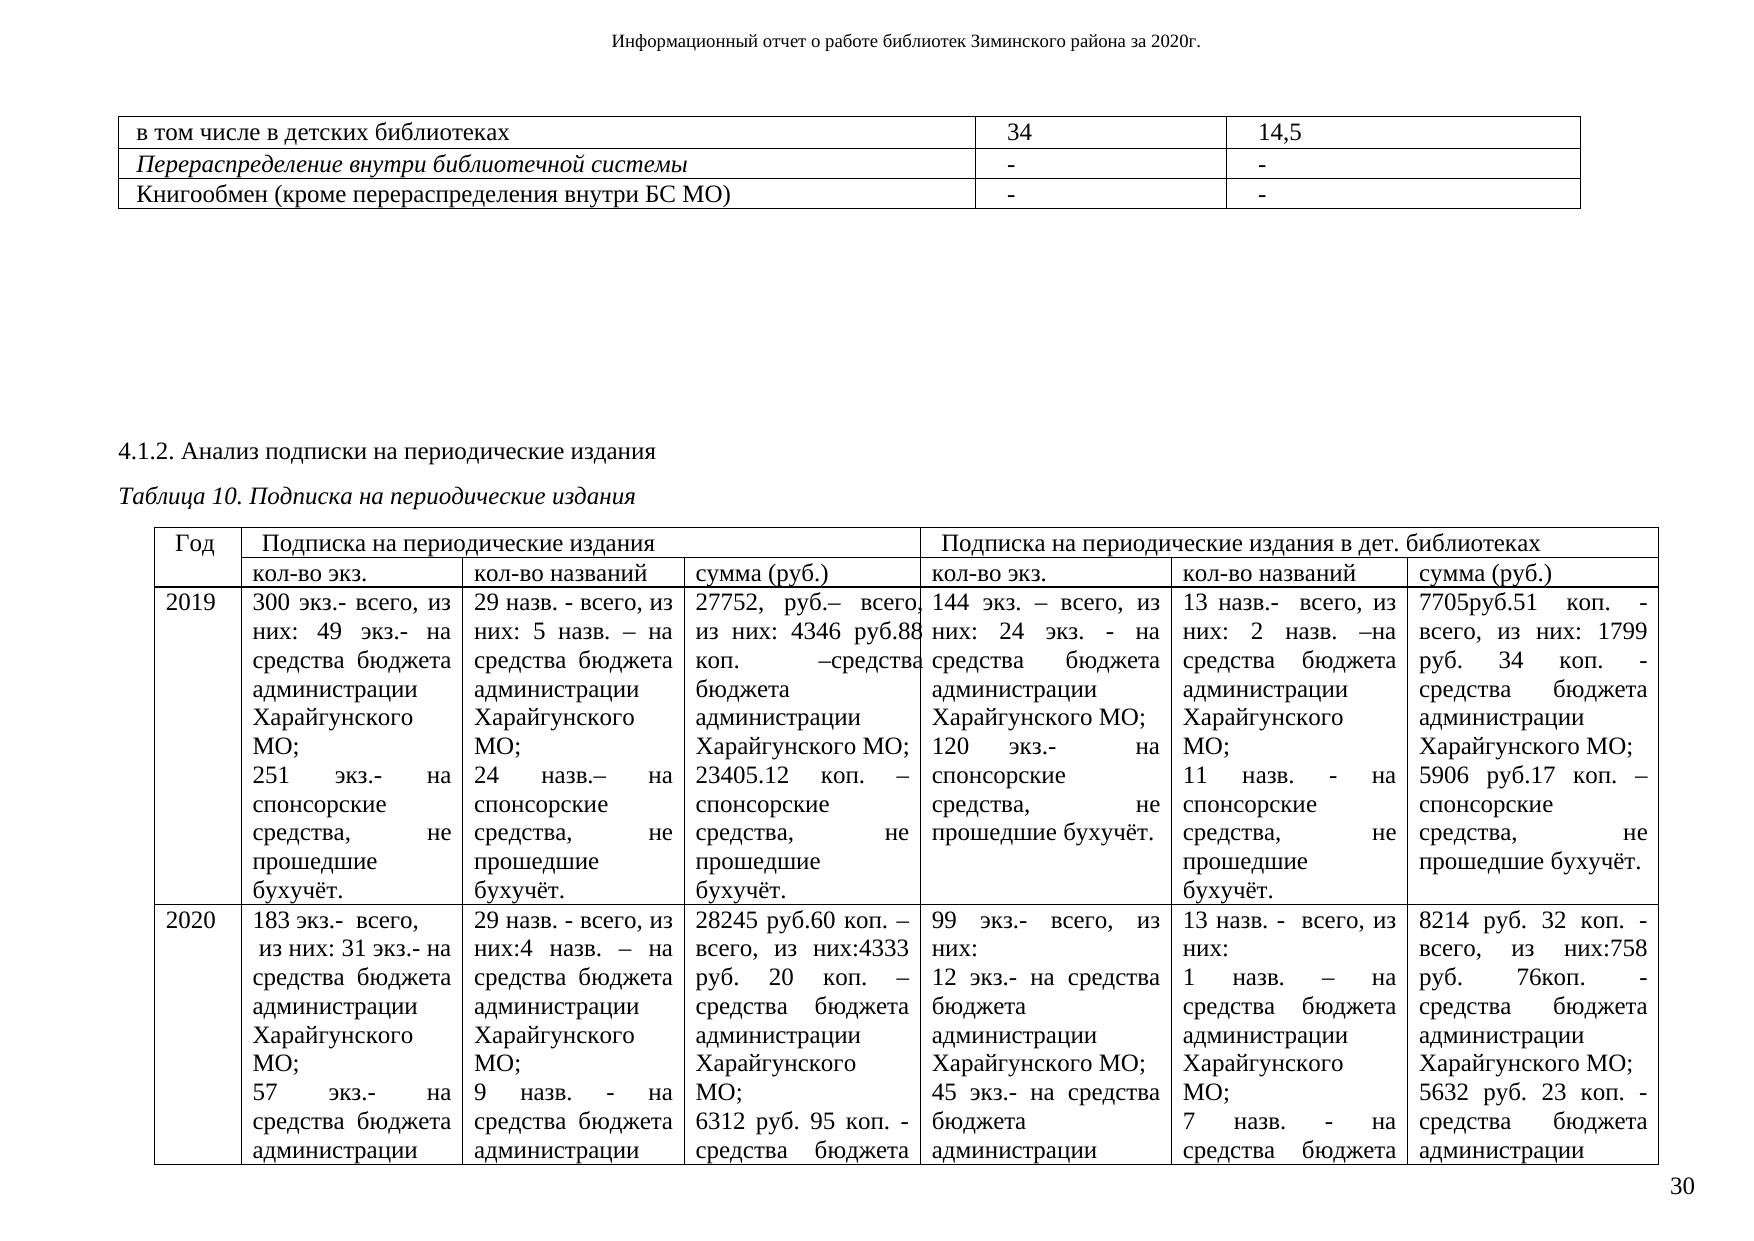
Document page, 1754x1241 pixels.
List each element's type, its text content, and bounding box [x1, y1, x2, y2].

table_cell кол-во экз. [242, 558, 462, 586]
table_header Год [155, 528, 241, 586]
text 4.1.2. Анализ подписки на периодические издания [118, 436, 1695, 465]
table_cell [242, 905, 462, 1163]
table_header Подписка на периодические издания [242, 528, 920, 557]
table_cell - [976, 179, 1226, 208]
table_cell 144 экз. – всего, из них: 24 экз. - на средства бюджета администрации Харайгунского МО; 120 экз.- на спонсорские средства, не прошедшие бухучёт. [921, 588, 1171, 904]
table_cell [685, 905, 920, 1163]
table_cell 27752, руб.– всего, из них: 4346 руб.88 коп. –средства бюджета администрации Харайгунского МО; 23405.12 коп. – спонсорские средства, не прошедшие бухучёт. [685, 588, 920, 904]
table_cell в том числе в детских библиотеках [119, 117, 975, 148]
table_cell 13 назв.- всего, из них: 2 назв. –на средства бюджета администрации Харайгунского МО; 11 назв. - на спонсорские средства, не прошедшие бухучёт. [1172, 588, 1407, 904]
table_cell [463, 905, 684, 1163]
table_cell кол-во названий [1172, 558, 1407, 586]
table_cell Книгообмен (кроме перераспределения внутри БС МО) [119, 179, 975, 208]
table_cell кол-во названий [463, 558, 684, 586]
table_cell 29 назв. - всего, из них: 5 назв. – на средства бюджета администрации Харайгунского МО; 24 назв.– на спонсорские средства, не прошедшие бухучёт. [463, 588, 684, 904]
table_header Подписка на периодические издания в дет. библиотеках [921, 528, 1658, 557]
table_cell - [1227, 149, 1580, 178]
table_cell 2019 [155, 588, 241, 904]
table_cell 34 [976, 117, 1226, 148]
table_cell - [976, 149, 1226, 178]
table_cell 7705руб.51 коп. - всего, из них: 1799 руб. 34 коп. - средства бюджета администрации Харайгунского МО; 5906 руб.17 коп. – спонсорские средства, не прошедшие бухучёт. [1408, 588, 1658, 904]
table_cell сумма (руб.) [685, 558, 920, 586]
table_cell - [1227, 179, 1580, 208]
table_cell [921, 905, 1171, 1163]
table_cell 300 экз.- всего, из них: 49 экз.- на средства бюджета администрации Харайгунского МО; 251 экз.- на спонсорские средства, не прошедшие бухучёт. [242, 588, 462, 904]
table_cell кол-во экз. [921, 558, 1171, 586]
text Таблица 10. Подписка на периодические издания [118, 481, 1695, 510]
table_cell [1408, 905, 1658, 1163]
table_cell 14,5 [1227, 117, 1580, 148]
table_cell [1172, 905, 1407, 1163]
table_cell Перераспределение внутри библиотечной системы [119, 149, 975, 178]
table_cell сумма (руб.) [1408, 558, 1658, 586]
table_cell 2020 [155, 905, 241, 1163]
